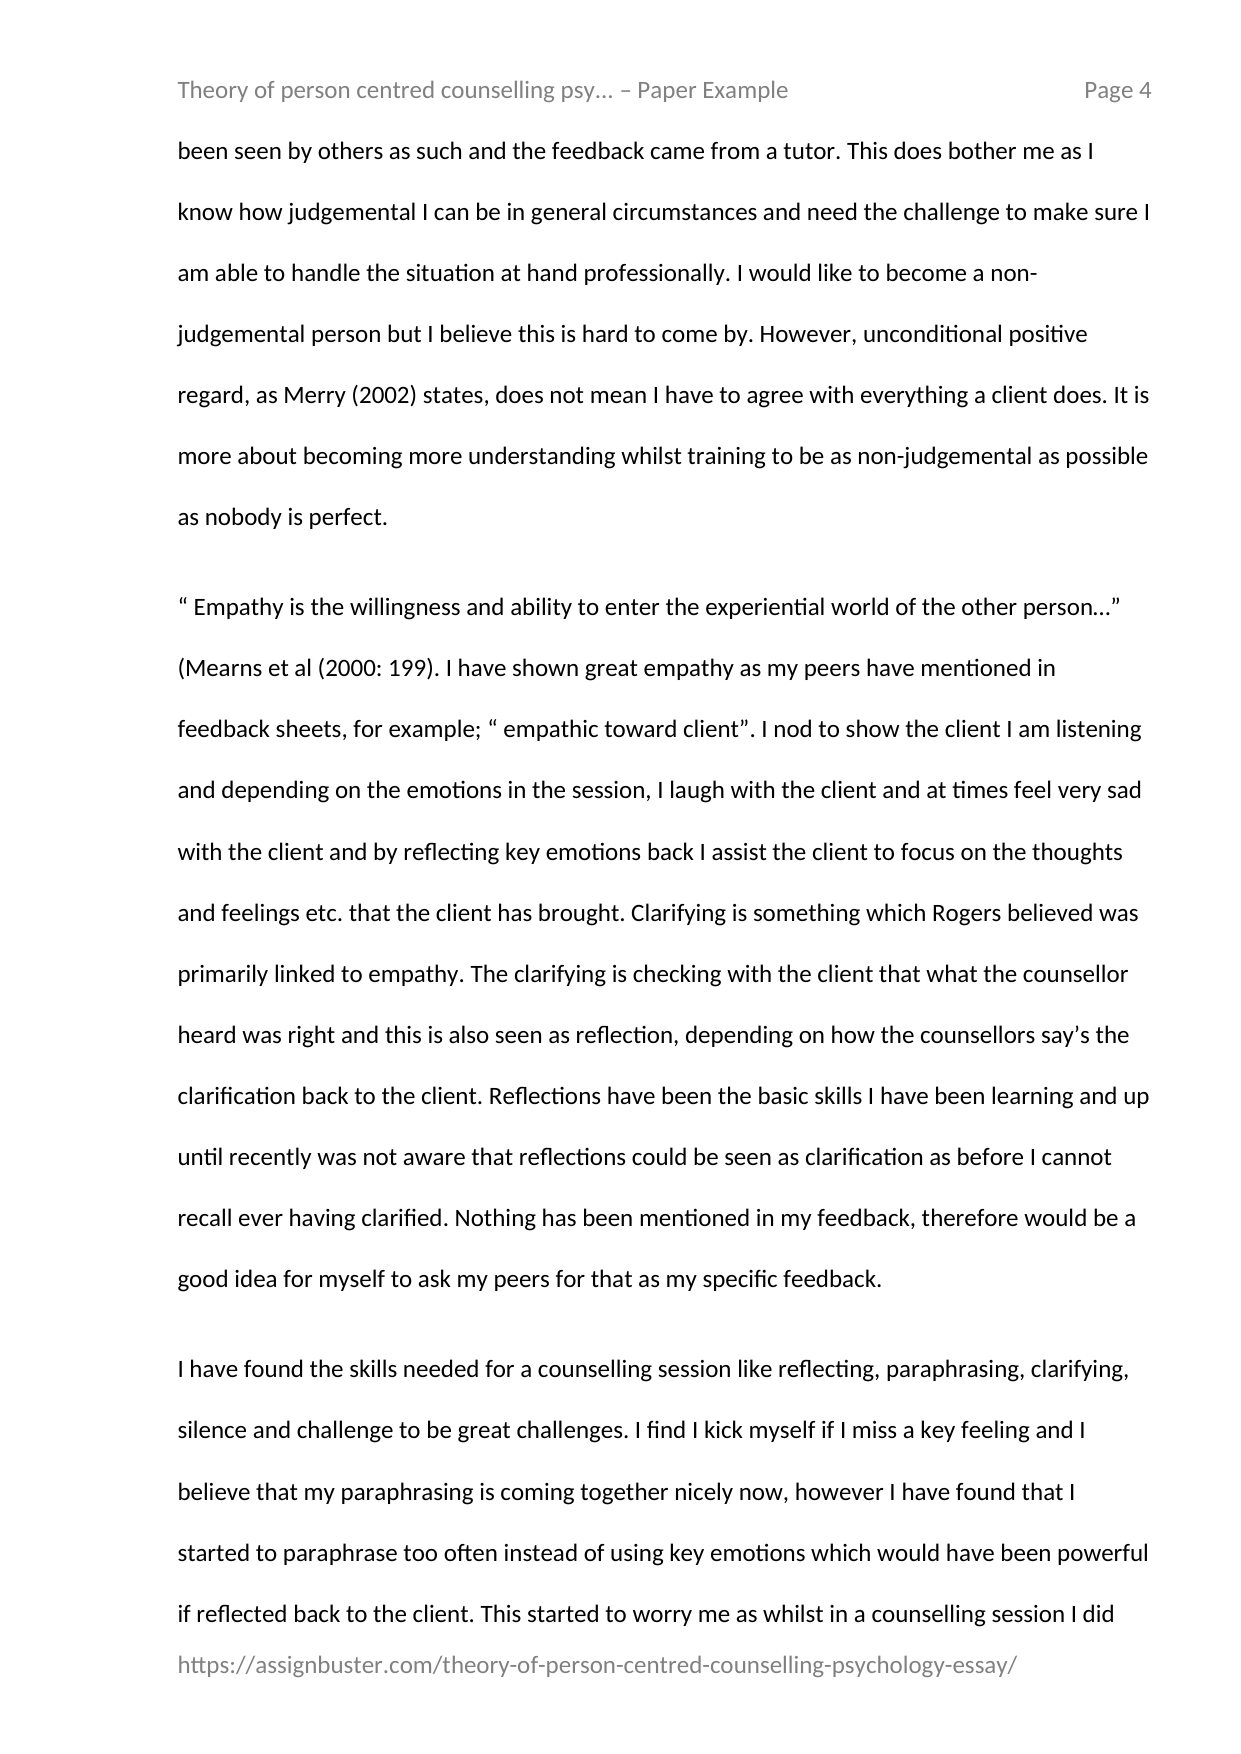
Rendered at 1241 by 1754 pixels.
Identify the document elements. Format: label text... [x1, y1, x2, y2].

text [177, 135, 1152, 532]
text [177, 1353, 1152, 1628]
text “ Empathy is the willingness and ability to enter the experiential world of the other person…” (Mearns et al (2000: 199). I have shown great empathy as my peers have mentioned in feedback sheets, for example; “ empathic toward client”. I nod to show the client I am listening and depending on the emotions in the session, I laugh with the client and at times feel very sad with the client and by reflecting key emotions back I assist the client to focus on the thoughts and feelings etc. that the client has brought. Clarifying is something which Rogers believed was primarily linked to empathy. The clarifying is checking with the client that what the counsellor heard was right and this is also seen as reflection, depending on how the counsellors say’s the clarification back to the client. Reflections have been the basic skills I have been learning and up until recently was not aware that reflections could be seen as clarification as before I cannot recall ever having clarified. Nothing has been mentioned in my feedback, therefore would be a good idea for myself to ask my peers for that as my specific feedback. [177, 592, 1152, 1293]
